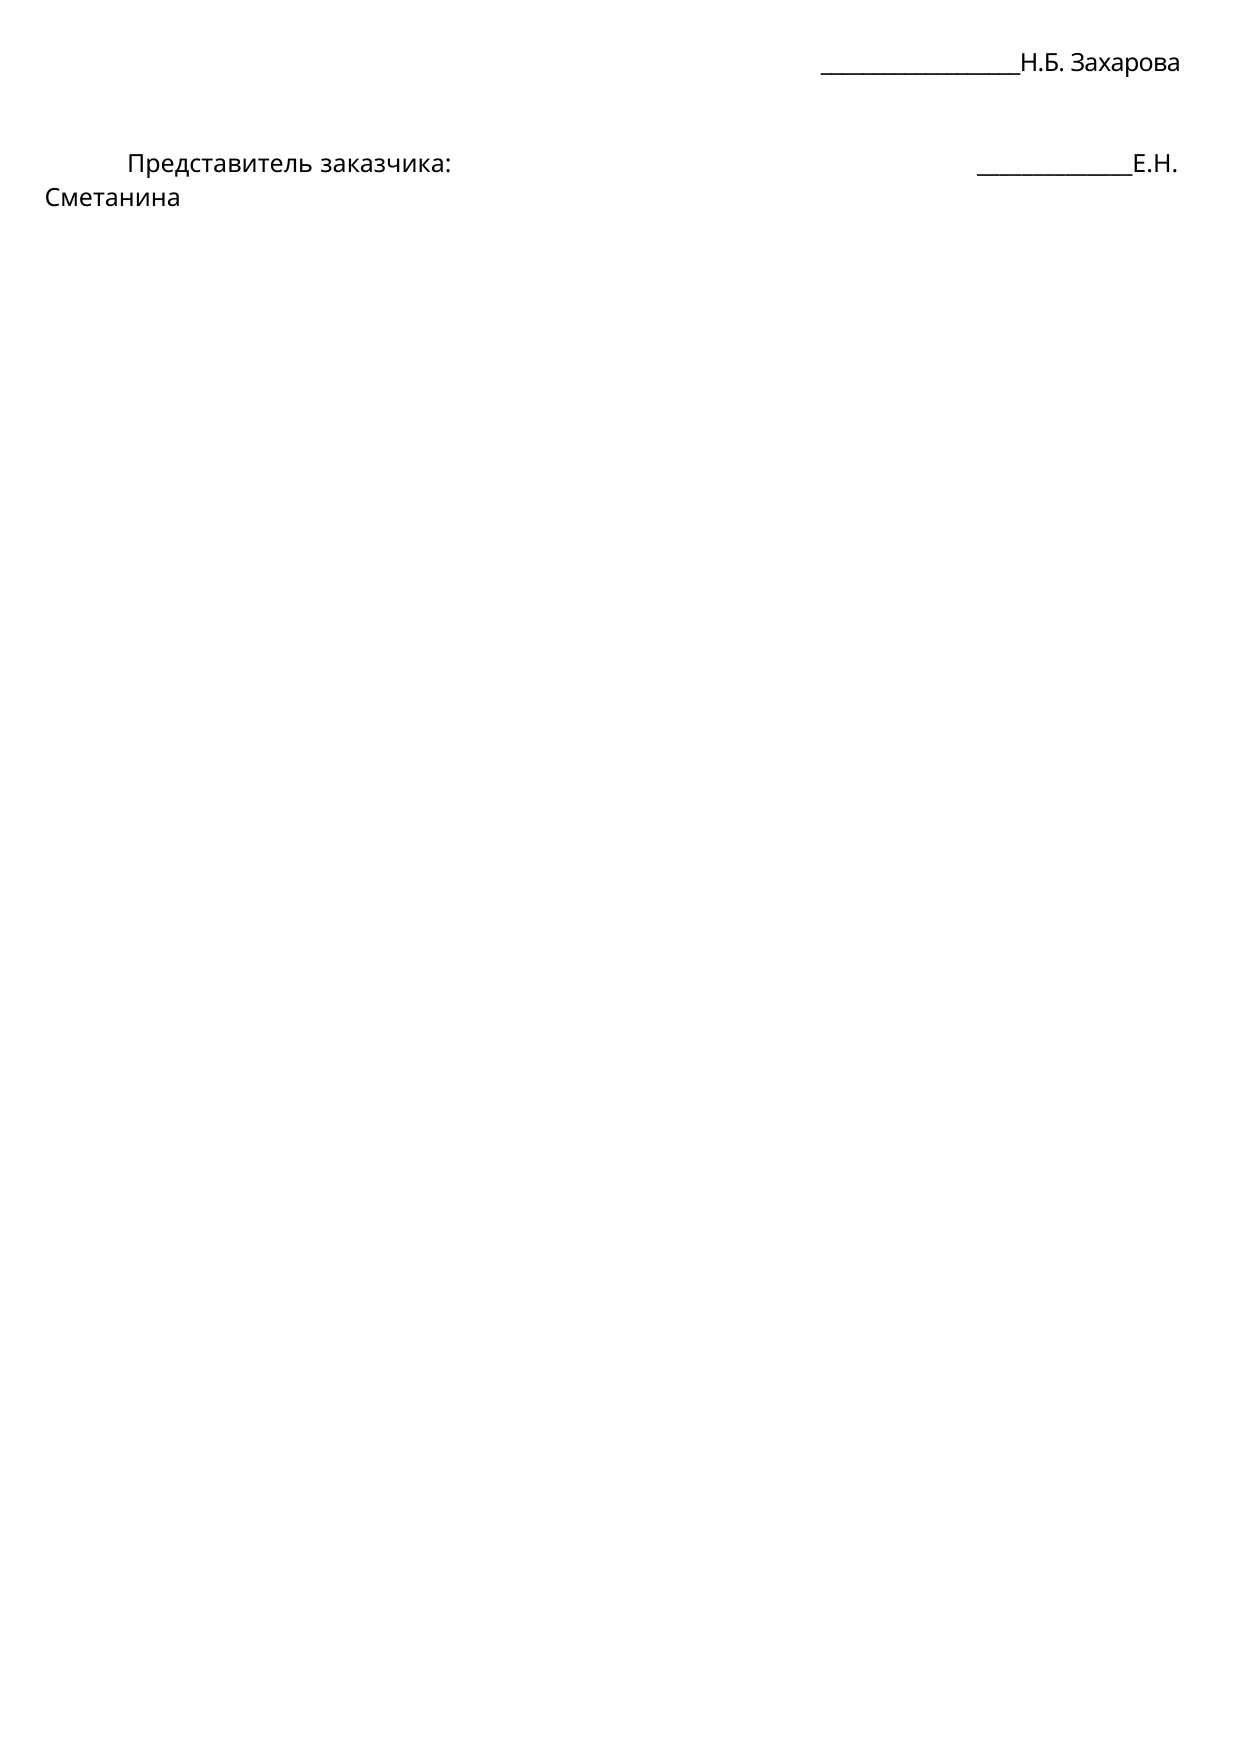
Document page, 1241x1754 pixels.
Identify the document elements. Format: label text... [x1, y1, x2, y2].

text Представитель заказчика: ______________Е.Н. Сметанина [44, 146, 1181, 214]
text ___________________Н.Б. Захарова [59, 44, 1181, 78]
